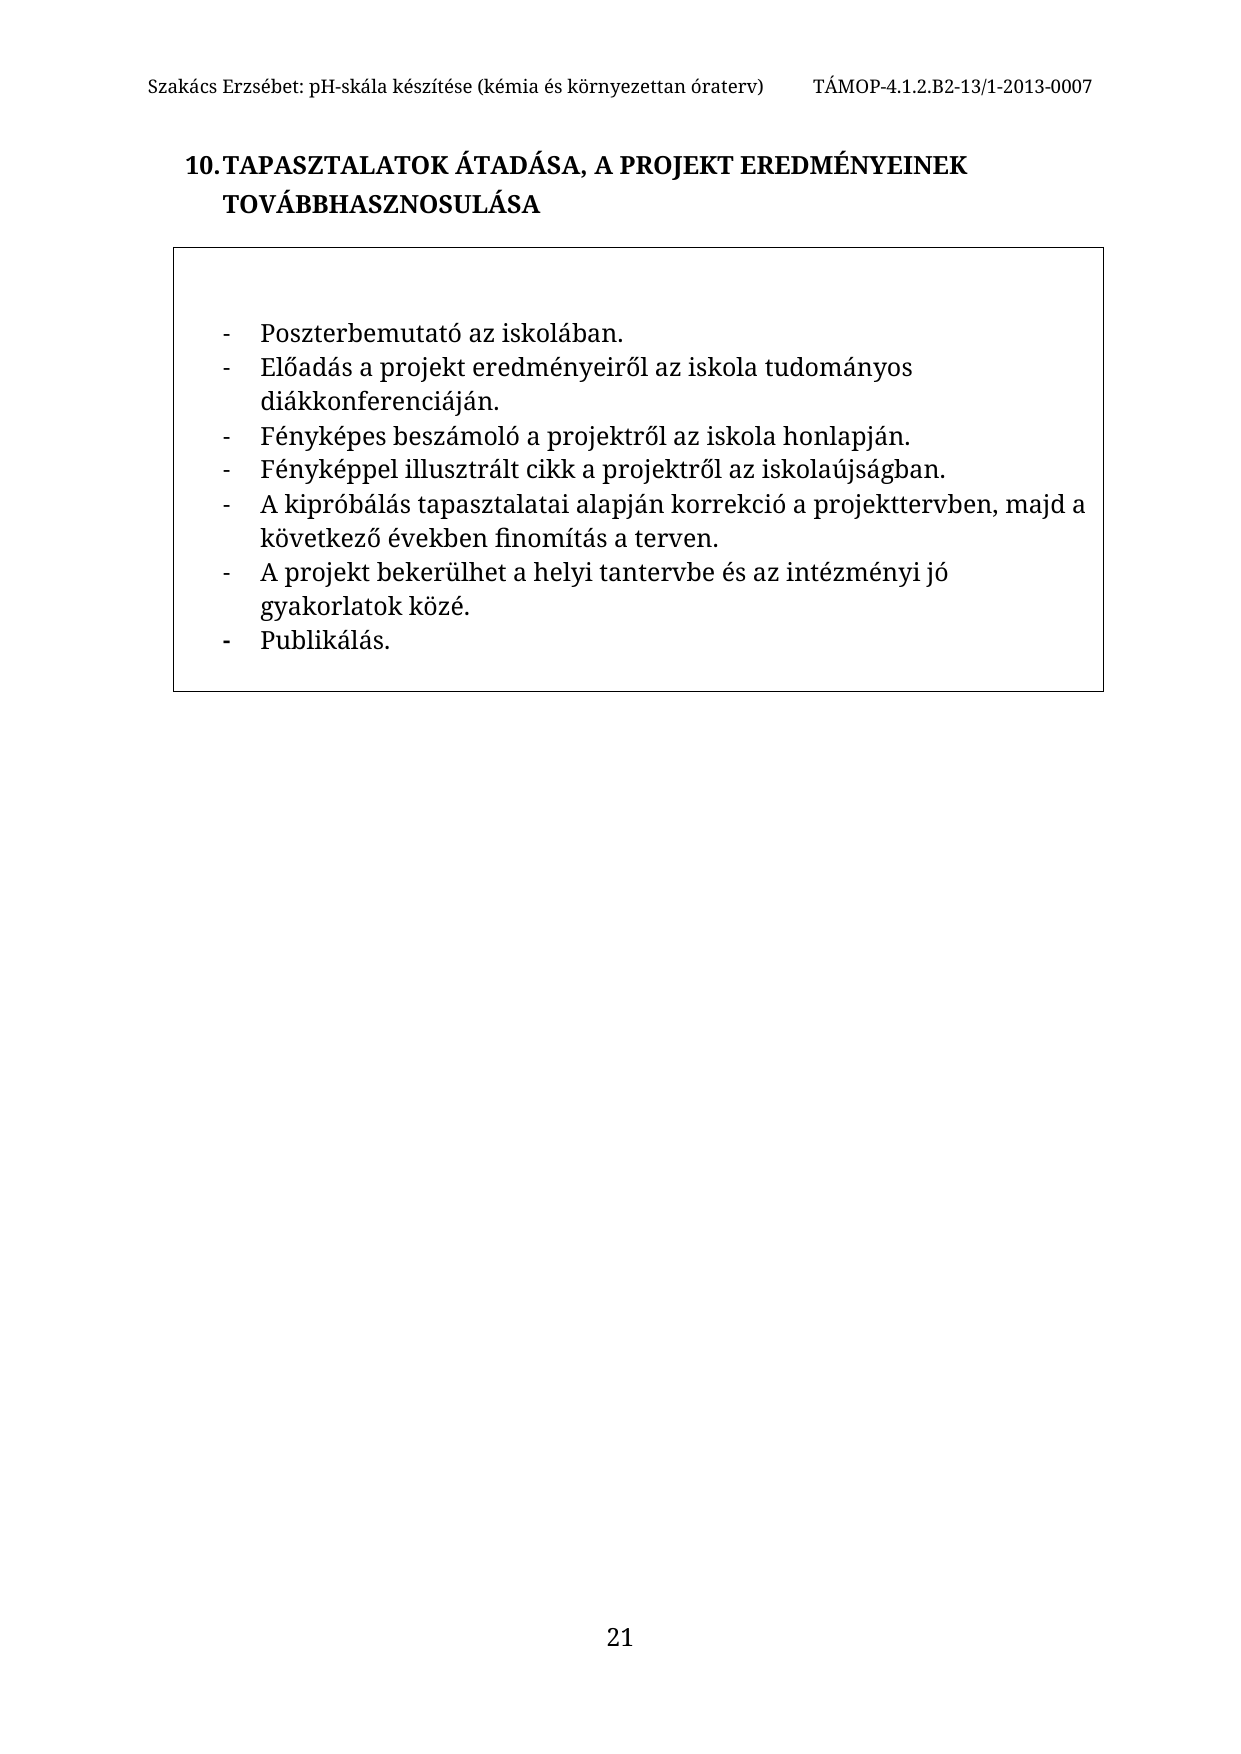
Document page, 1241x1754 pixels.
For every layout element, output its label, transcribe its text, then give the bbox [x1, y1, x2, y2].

table_header Poszterbemutató az iskolában. Előadás a projekt eredményeiről az iskola tudományos diákkonferenciáján. Fényképes beszámoló a projektről az iskola honlapján. Fényképpel illusztrált cikk a projektről az iskolaújságban. A kipróbálás tapasztalatai alapján korrekció a projekttervben, majd a következő években finomítás a terven. A projekt bekerülhet a helyi tantervbe és az intézményi jó gyakorlatok közé. Publikálás. [174, 248, 1103, 691]
list TAPASZTALATOK ÁTADÁSA, A PROJEKT EREDMÉNYEINEK TOVÁBBHASZNOSULÁSA [185, 148, 1093, 221]
